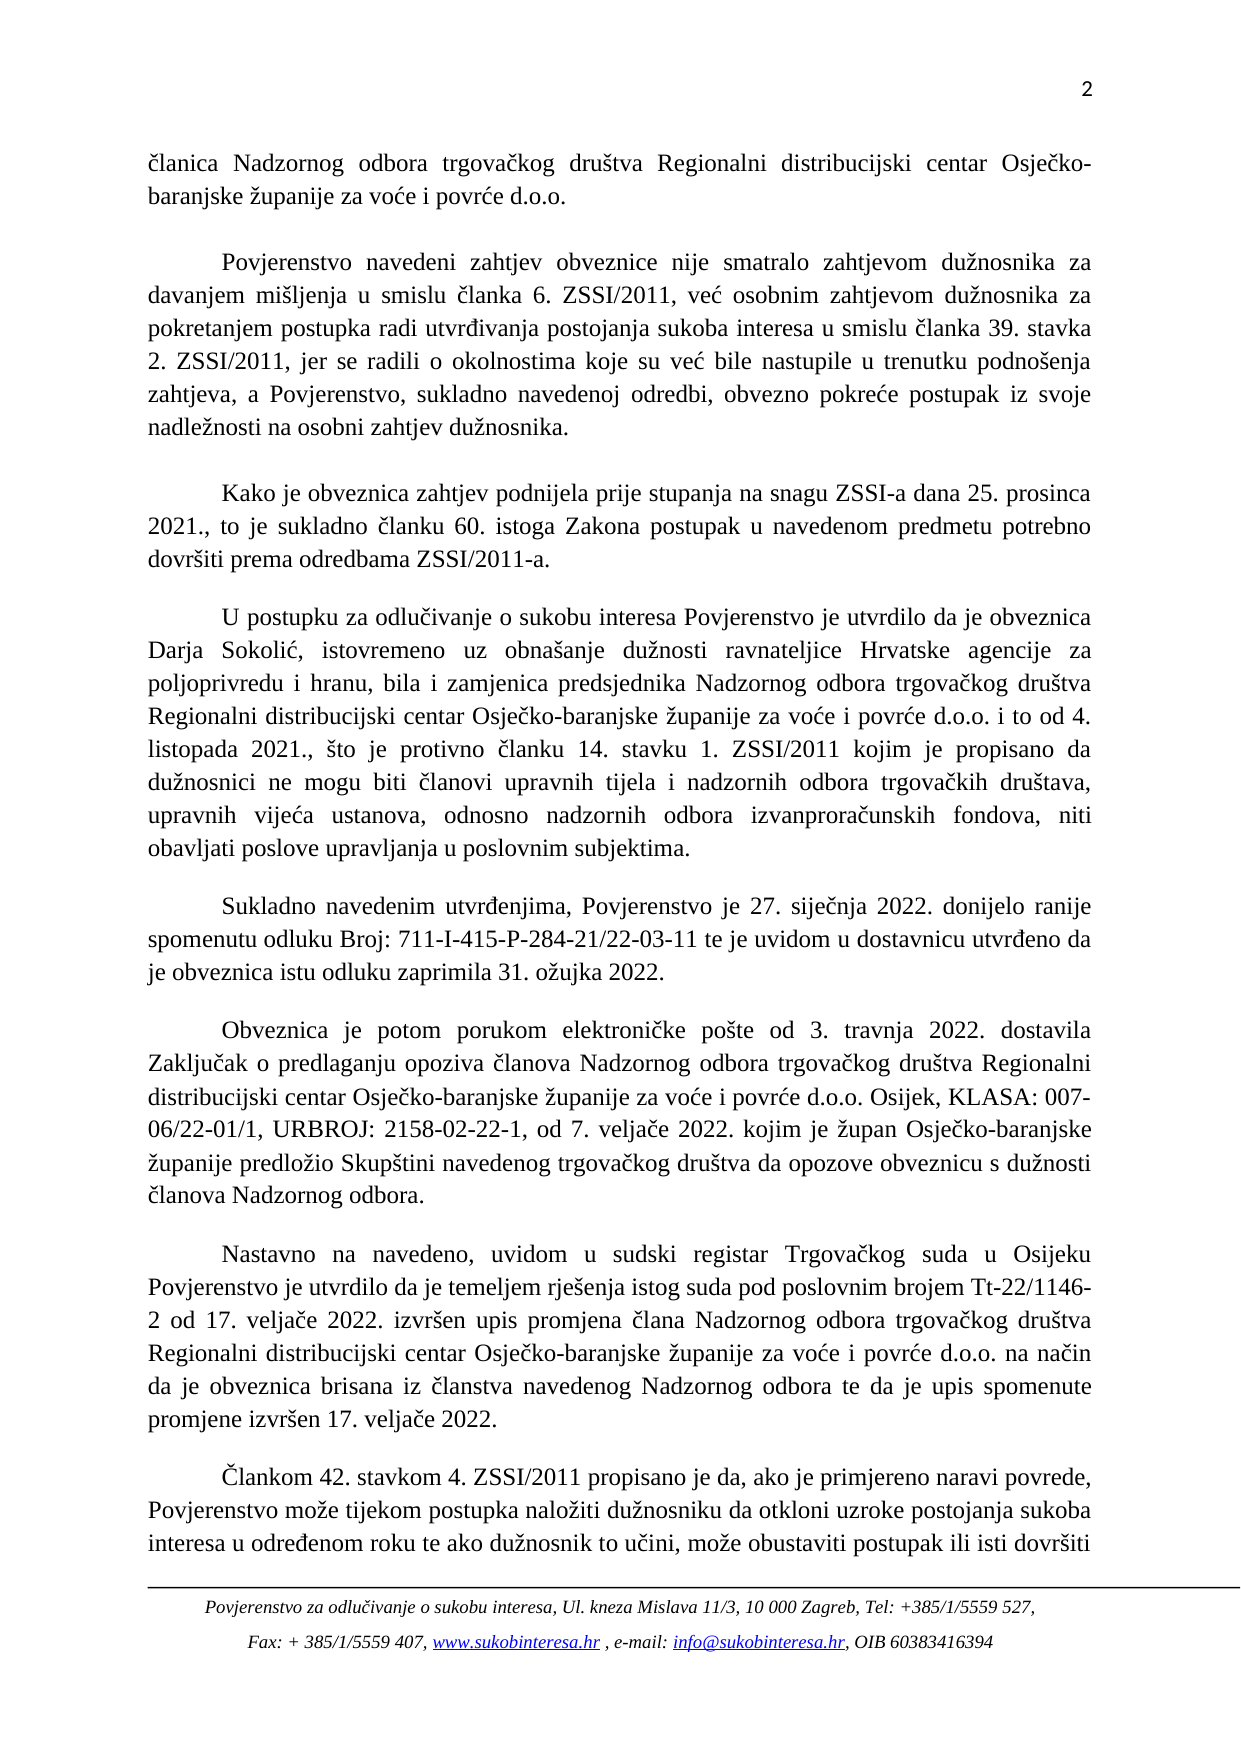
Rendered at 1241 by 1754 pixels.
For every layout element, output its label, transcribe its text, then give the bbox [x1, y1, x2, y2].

text Obveznica je potom porukom elektroničke pošte od 3. travnja 2022. dostavila Zaključak o predlaganju opoziva članova Nadzornog odbora trgovačkog društva Regionalni distribucijski centar Osječko-baranjske županije za voće i povrće d.o.o. Osijek, KLASA: 007-06/22-01/1, URBROJ: 2158-02-22-1, od 7. veljače 2022. kojim je župan Osječko-baranjske županije predložio Skupštini navedenog trgovačkog društva da opozove obveznicu s dužnosti članova Nadzornog odbora. [148, 1016, 1092, 1209]
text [148, 1462, 1092, 1557]
text Sukladno navedenim utvrđenjima, Povjerenstvo je 27. siječnja 2022. donijelo ranije spomenutu odluku Broj: 711-I-415-P-284-21/22-03-11 te je uvidom u dostavnicu utvrđeno da je obveznica istu odluku zaprimila 31. ožujka 2022. [148, 891, 1092, 986]
text Nastavno na navedeno, uvidom u sudski registar Trgovačkog suda u Osijeku Povjerenstvo je utvrdilo da je temeljem rješenja istog suda pod poslovnim brojem Tt-22/1146-2 od 17. veljače 2022. izvršen upis promjena člana Nadzornog odbora trgovačkog društva Regionalni distribucijski centar Osječko-baranjske županije za voće i povrće d.o.o. na način da je obveznica brisana iz članstva navedenog Nadzornog odbora te da je upis spomenute promjene izvršen 17. veljače 2022. [148, 1239, 1092, 1432]
text Kako je obveznica zahtjev podnijela prije stupanja na snagu ZSSI-a dana 25. prosinca 2021., to je sukladno članku 60. istoga Zakona postupak u navedenom predmetu potrebno dovršiti prema odredbama ZSSI/2011-a. [148, 478, 1092, 573]
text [148, 148, 1092, 209]
text U postupku za odlučivanje o sukobu interesa Povjerenstvo je utvrdilo da je obveznica Darja Sokolić, istovremeno uz obnašanje dužnosti ravnateljice Hrvatske agencije za poljoprivredu i hranu, bila i zamjenica predsjednika Nadzornog odbora trgovačkog društva Regionalni distribucijski centar Osječko-baranjske županije za voće i povrće d.o.o. i to od 4. listopada 2021., što je protivno članku 14. stavku 1. ZSSI/2011 kojim je propisano da dužnosnici ne mogu biti članovi upravnih tijela i nadzornih odbora trgovačkih društava, upravnih vijeća ustanova, odnosno nadzornih odbora izvanproračunskih fondova, niti obavljati poslove upravljanja u poslovnim subjektima. [148, 602, 1092, 862]
text Povjerenstvo navedeni zahtjev obveznice nije smatralo zahtjevom dužnosnika za davanjem mišljenja u smislu članka 6. ZSSI/2011, već osobnim zahtjevom dužnosnika za pokretanjem postupka radi utvrđivanja postojanja sukoba interesa u smislu članka 39. stavka 2. ZSSI/2011, jer se radili o okolnostima koje su već bile nastupile u trenutku podnošenja zahtjeva, a Povjerenstvo, sukladno navedenoj odredbi, obvezno pokreće postupak iz svoje nadležnosti na osobni zahtjev dužnosnika. [148, 247, 1092, 441]
